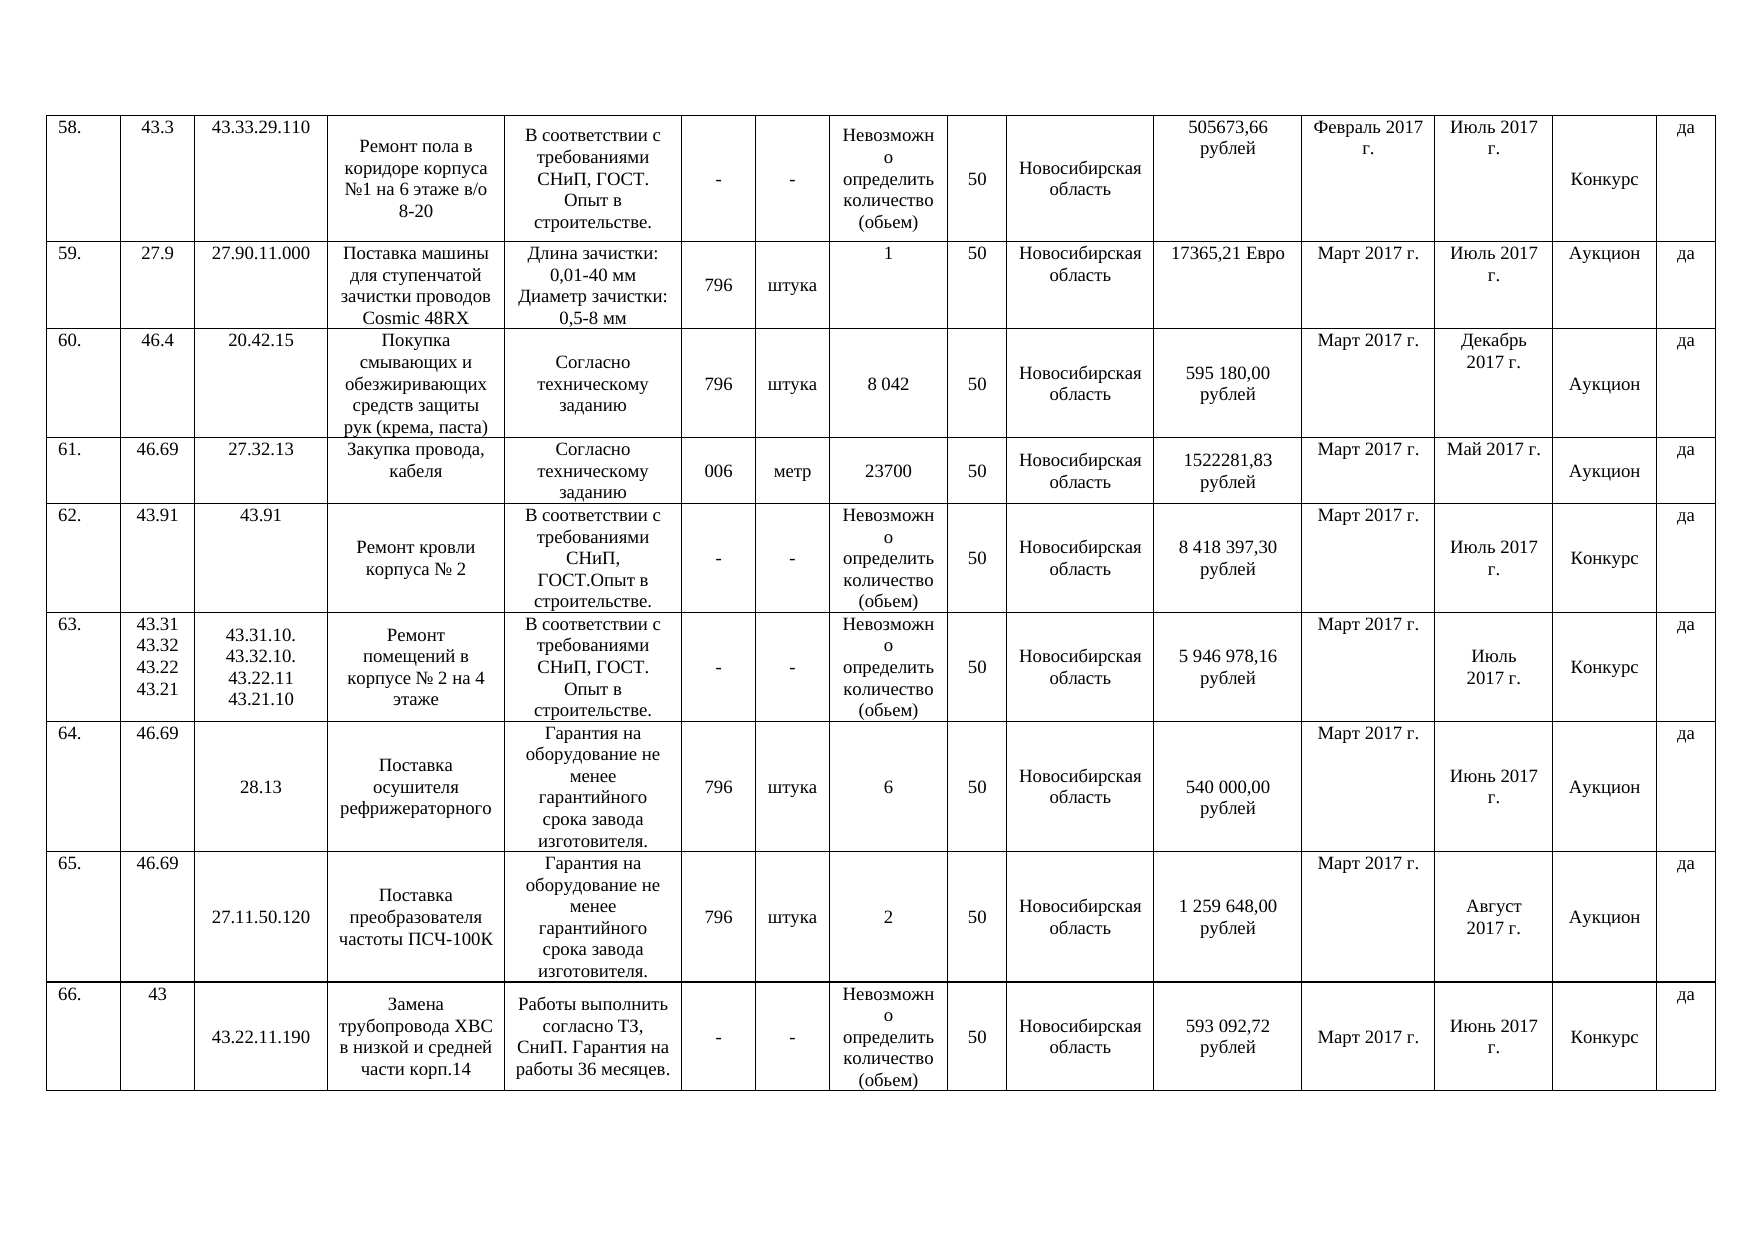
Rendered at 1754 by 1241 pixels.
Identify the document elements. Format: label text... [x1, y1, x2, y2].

table_cell 593 092,72 рублей [1154, 983, 1301, 1090]
table_cell - [682, 116, 755, 241]
table_cell Гарантия на оборудование не менее гарантийного срока завода изготовителя. [505, 722, 681, 851]
table_cell 27.11.50.120 [195, 852, 327, 981]
table_cell Новосибирская область [1007, 613, 1153, 721]
table_cell 8 042 [830, 329, 947, 437]
table_cell Конкурс [1553, 504, 1656, 612]
table_cell Ремонт пола в коридоре корпуса №1 на 6 этаже в/о 8-20 [328, 116, 504, 241]
table_cell [47, 329, 120, 437]
table_cell Март 2017 г. [1302, 504, 1434, 612]
table_cell [47, 852, 120, 981]
table_cell Июнь 2017 г. [1435, 983, 1552, 1090]
table_cell Согласно техническому заданию [505, 329, 681, 437]
table_cell Новосибирская область [1007, 504, 1153, 612]
table_cell 5 946 978,16 рублей [1154, 613, 1301, 721]
table_cell метр [756, 438, 829, 503]
table_cell 46.4 [121, 329, 194, 437]
table_cell Май 2017 г. [1435, 438, 1552, 503]
table_cell - [682, 983, 755, 1090]
table_cell 50 [948, 504, 1006, 612]
table_cell 796 [682, 242, 755, 328]
table_cell - [756, 504, 829, 612]
table_cell 23700 [830, 438, 947, 503]
table_cell Март 2017 г. [1302, 329, 1434, 437]
table_cell Аукцион [1553, 438, 1656, 503]
table_cell да [1657, 438, 1715, 503]
table_cell Работы выполнить согласно ТЗ, СниП. Гарантия на работы 36 месяцев. [505, 983, 681, 1090]
table_cell [47, 722, 120, 851]
table_cell Март 2017 г. [1302, 438, 1434, 503]
table_cell штука [756, 242, 829, 328]
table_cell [1007, 116, 1153, 241]
table_cell Февраль 2017 г. [1302, 116, 1434, 241]
table_cell штука [756, 852, 829, 981]
table_cell 43.91 [121, 504, 194, 612]
table_cell 50 [948, 613, 1006, 721]
table_cell да [1657, 242, 1715, 328]
table_cell 1 [830, 242, 947, 328]
table_cell 1522281,83 рублей [1154, 438, 1301, 503]
table_cell 6 [830, 722, 947, 851]
table_cell Ремонт помещений в корпусе № 2 на 4 этаже [328, 613, 504, 721]
table_cell Новосибирская область [1007, 242, 1153, 328]
table_cell 46.69 [121, 438, 194, 503]
table_cell [47, 242, 120, 328]
table_cell Июнь 2017 г. [1435, 722, 1552, 851]
table_cell да [1657, 722, 1715, 851]
table_cell Март 2017 г. [1302, 852, 1434, 981]
table_cell да [1657, 983, 1715, 1090]
table_cell Невозможно определить количество (обьем) [830, 983, 947, 1090]
table_cell - [756, 116, 829, 241]
table_cell - [756, 983, 829, 1090]
table_cell Закупка провода, кабеля [328, 438, 504, 503]
table_cell 50 [948, 983, 1006, 1090]
table_cell 43.33.29.110 [195, 116, 327, 241]
table_cell Длина зачистки: 0,01-40 мм Диаметр зачистки: 0,5-8 мм [505, 242, 681, 328]
table_cell 006 [682, 438, 755, 503]
table_cell Март 2017 г. [1302, 613, 1434, 721]
table_cell 50 [948, 852, 1006, 981]
table_cell Аукцион [1553, 852, 1656, 981]
table_cell 20.42.15 [195, 329, 327, 437]
table_cell Август 2017 г. [1435, 852, 1552, 981]
table_cell 27.90.11.000 [195, 242, 327, 328]
table_cell Невозможно определить количество (обьем) [830, 504, 947, 612]
table_cell 796 [682, 329, 755, 437]
table_cell 505673,66 рублей [1154, 116, 1301, 241]
table_cell 46.69 [121, 852, 194, 981]
table_cell Июль 2017 г. [1435, 116, 1552, 241]
table_cell 50 [948, 438, 1006, 503]
table_cell Поставка машины для ступенчатой зачистки проводов Cosmic 48RX [328, 242, 504, 328]
table_cell Новосибирская область [1007, 722, 1153, 851]
table_cell да [1657, 329, 1715, 437]
table_cell Новосибирская область [1007, 329, 1153, 437]
table_cell да [1657, 852, 1715, 981]
table_cell [47, 983, 120, 1090]
table_cell 43.91 [195, 504, 327, 612]
table_cell [47, 438, 120, 503]
table_cell Новосибирская область [1007, 438, 1153, 503]
table_cell 1 259 648,00 рублей [1154, 852, 1301, 981]
table_cell 796 [682, 852, 755, 981]
table_cell Ремонт кровли корпуса № 2 [328, 504, 504, 612]
table_cell 50 [948, 116, 1006, 241]
table_cell В соответствии с требованиями СНиП, ГОСТ.Опыт в строительстве. [505, 504, 681, 612]
table_cell 46.69 [121, 722, 194, 851]
table_cell штука [756, 722, 829, 851]
table_cell да [1657, 504, 1715, 612]
table_cell В соответствии с требованиями СНиП, ГОСТ. Опыт в строительстве. [505, 116, 681, 241]
table_cell - [756, 613, 829, 721]
table_cell 43.3 [121, 116, 194, 241]
table_cell Конкурс [1553, 116, 1656, 241]
table_cell Июль 2017 г. [1435, 242, 1552, 328]
table_cell 43.31.10. 43.32.10. 43.22.11 43.21.10 [195, 613, 327, 721]
table_cell В соответствии с требованиями СНиП, ГОСТ. Опыт в строительстве. [505, 613, 681, 721]
table_cell 8 418 397,30 рублей [1154, 504, 1301, 612]
table_cell 2 [830, 852, 947, 981]
table_cell Аукцион [1553, 329, 1656, 437]
table_cell 43.31 43.32 43.22 43.21 [121, 613, 194, 721]
table_cell Невозможно определить количество (обьем) [830, 613, 947, 721]
table_cell Согласно техническому заданию [505, 438, 681, 503]
table_cell Конкурс [1553, 983, 1656, 1090]
table_cell 28.13 [195, 722, 327, 851]
table_cell 595 180,00 рублей [1154, 329, 1301, 437]
table_cell 50 [948, 329, 1006, 437]
table_cell Покупка смывающих и обезжиривающих средств защиты рук (крема, паста) [328, 329, 504, 437]
table_cell 27.32.13 [195, 438, 327, 503]
table_cell Июль 2017 г. [1435, 613, 1552, 721]
table_cell 540 000,00 рублей [1154, 722, 1301, 851]
table_cell штука [756, 329, 829, 437]
table_cell Невозможно определить количество (обьем) [830, 116, 947, 241]
table_cell [47, 116, 120, 241]
table_cell да [1657, 116, 1715, 241]
table_cell Март 2017 г. [1302, 242, 1434, 328]
table_cell 50 [948, 722, 1006, 851]
table_cell 27.9 [121, 242, 194, 328]
table_cell Гарантия на оборудование не менее гарантийного срока завода изготовителя. [505, 852, 681, 981]
table_cell Конкурс [1553, 613, 1656, 721]
table_cell Замена трубопровода ХВС в низкой и средней части корп.14 [328, 983, 504, 1090]
table_cell 43 [121, 983, 194, 1090]
table_cell да [1657, 613, 1715, 721]
table_cell Поставка осушителя рефрижераторного [328, 722, 504, 851]
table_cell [1007, 983, 1153, 1090]
table_cell Аукцион [1553, 242, 1656, 328]
table_cell Март 2017 г. [1302, 983, 1434, 1090]
table_cell Новосибирская область [1007, 852, 1153, 981]
table_cell Декабрь 2017 г. [1435, 329, 1552, 437]
table_cell Аукцион [1553, 722, 1656, 851]
table_cell 43.22.11.190 [195, 983, 327, 1090]
table_cell Март 2017 г. [1302, 722, 1434, 851]
table_cell [47, 613, 120, 721]
table_cell 17365,21 Евро [1154, 242, 1301, 328]
table_cell - [682, 613, 755, 721]
table_cell [47, 504, 120, 612]
table_cell Поставка преобразователя частоты ПСЧ-100К [328, 852, 504, 981]
table_cell - [682, 504, 755, 612]
table_cell 50 [948, 242, 1006, 328]
table_cell 796 [682, 722, 755, 851]
table_cell Июль 2017 г. [1435, 504, 1552, 612]
